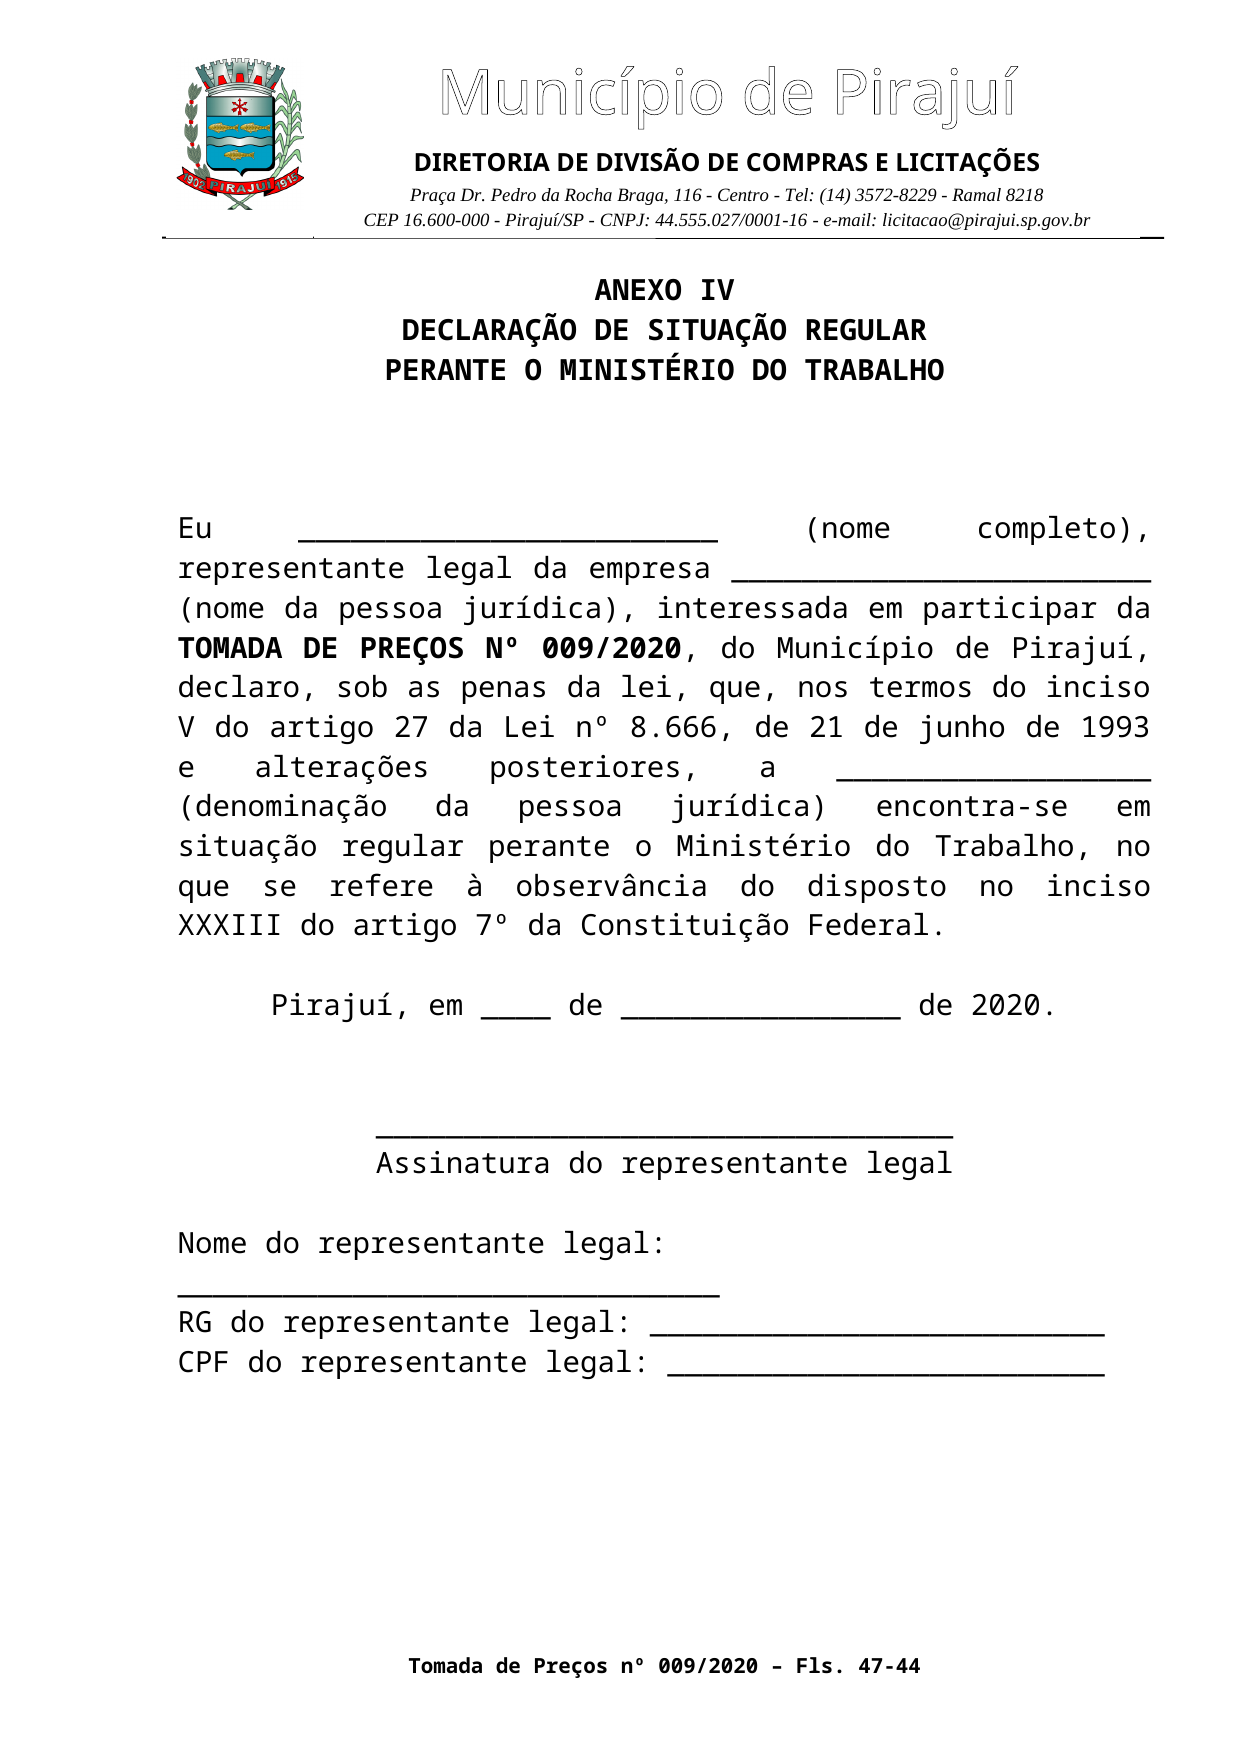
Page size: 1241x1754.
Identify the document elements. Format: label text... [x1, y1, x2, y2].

text Pirajuí, em ____ de ________________ de 2020. [177, 984, 1152, 1024]
text Assinatura do representante legal [177, 1143, 1152, 1182]
text DECLARAÇÃO DE SITUAÇÃO REGULAR [177, 309, 1152, 349]
text CPF do representante legal: _________________________ [177, 1341, 1152, 1381]
text ANEXO IV [177, 270, 1152, 309]
text PERANTE O MINISTÉRIO DO TRABALHO [177, 349, 1152, 389]
text RG do representante legal: __________________________ [177, 1302, 1152, 1341]
text Eu ________________________ (nome completo), representante legal da empresa ________________________ (nome da pessoa jurídica), interessada em participar da TOMADA DE PREÇOS Nº 009/2020, do Município de Pirajuí, declaro, sob as penas da lei, que, nos termos do inciso V do artigo 27 da Lei nº 8.666, de 21 de junho de 1993 e alterações posteriores, a __________________ (denominação da pessoa jurídica) encontra-se em situação regular perante o Ministério do Trabalho, no que se refere à observância do disposto no inciso XXXIII do artigo 7º da Constituição Federal. [177, 508, 1152, 944]
text _________________________________ [177, 1103, 1152, 1143]
picture [176, 58, 304, 210]
text Nome do representante legal: _______________________________ [177, 1222, 1152, 1302]
